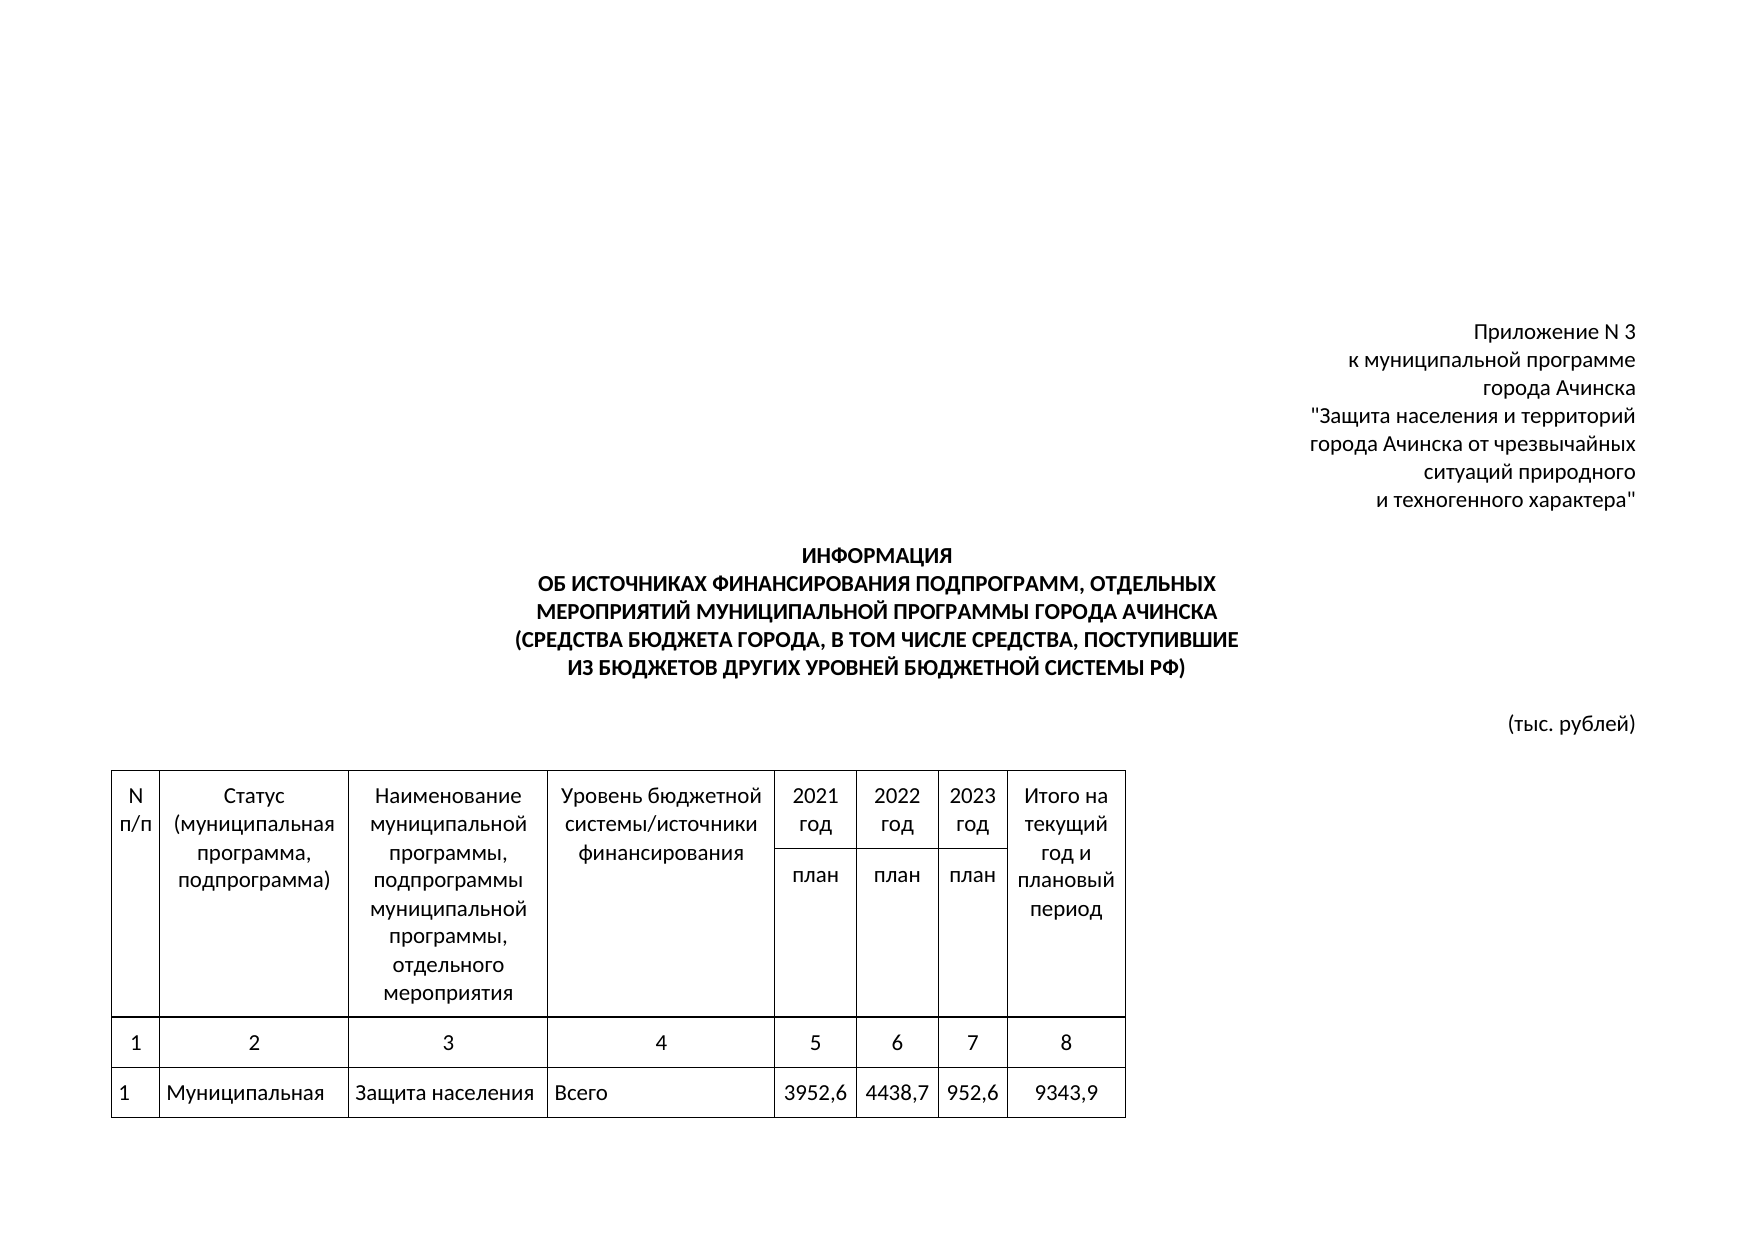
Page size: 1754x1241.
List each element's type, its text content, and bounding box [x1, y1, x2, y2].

text "Защита населения и территорий [118, 401, 1636, 429]
table_cell 9343,9 [1008, 1068, 1125, 1117]
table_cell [160, 1068, 348, 1117]
table_cell 8 [1008, 1018, 1125, 1067]
table_cell 1 [112, 1018, 159, 1067]
text к муниципальной программе [118, 345, 1636, 373]
table_header Наименование муниципальной программы, подпрограммы муниципальной программы, отдельного мероприятия [349, 771, 547, 1016]
table_cell 952,6 [939, 1068, 1007, 1117]
table_header 2022 год [857, 771, 938, 848]
text Приложение N 3 [118, 317, 1636, 345]
title ОБ ИСТОЧНИКАХ ФИНАНСИРОВАНИЯ ПОДПРОГРАММ, ОТДЕЛЬНЫХ [118, 569, 1636, 597]
table_cell план [857, 849, 938, 1016]
text и техногенного характера" [118, 485, 1636, 513]
title ИЗ БЮДЖЕТОВ ДРУГИХ УРОВНЕЙ БЮДЖЕТНОЙ СИСТЕМЫ РФ) [118, 653, 1636, 682]
table_header Уровень бюджетной системы/источники финансирования [548, 771, 774, 1016]
table_cell 4 [548, 1018, 774, 1067]
table_cell 1 [112, 1068, 159, 1117]
table_cell 2 [160, 1018, 348, 1067]
text города Ачинска от чрезвычайных [118, 429, 1636, 457]
title (СРЕДСТВА БЮДЖЕТА ГОРОДА, В ТОМ ЧИСЛЕ СРЕДСТВА, ПОСТУПИВШИЕ [118, 626, 1636, 653]
table_cell план [939, 849, 1007, 1016]
text города Ачинска [118, 373, 1636, 401]
table_cell 7 [939, 1018, 1007, 1067]
table_header 2023 год [939, 771, 1007, 848]
table_cell 3952,6 [775, 1068, 856, 1117]
table_cell Всего [548, 1068, 774, 1117]
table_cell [349, 1068, 547, 1117]
table_header Итого на текущий год и плановый период [1008, 771, 1125, 1016]
text ситуаций природного [118, 457, 1636, 485]
table_header 2021 год [775, 771, 856, 848]
table_cell план [775, 849, 856, 1016]
title ИНФОРМАЦИЯ [118, 541, 1636, 569]
table_cell 6 [857, 1018, 938, 1067]
title МЕРОПРИЯТИЙ МУНИЦИПАЛЬНОЙ ПРОГРАММЫ ГОРОДА АЧИНСКА [118, 597, 1636, 626]
table_header Статус (муниципальная программа, подпрограмма) [160, 771, 348, 1016]
table_cell 3 [349, 1018, 547, 1067]
text (тыс. рублей) [118, 709, 1636, 738]
table_header N п/п [112, 771, 159, 1016]
table_cell 5 [775, 1018, 856, 1067]
table_cell 4438,7 [857, 1068, 938, 1117]
